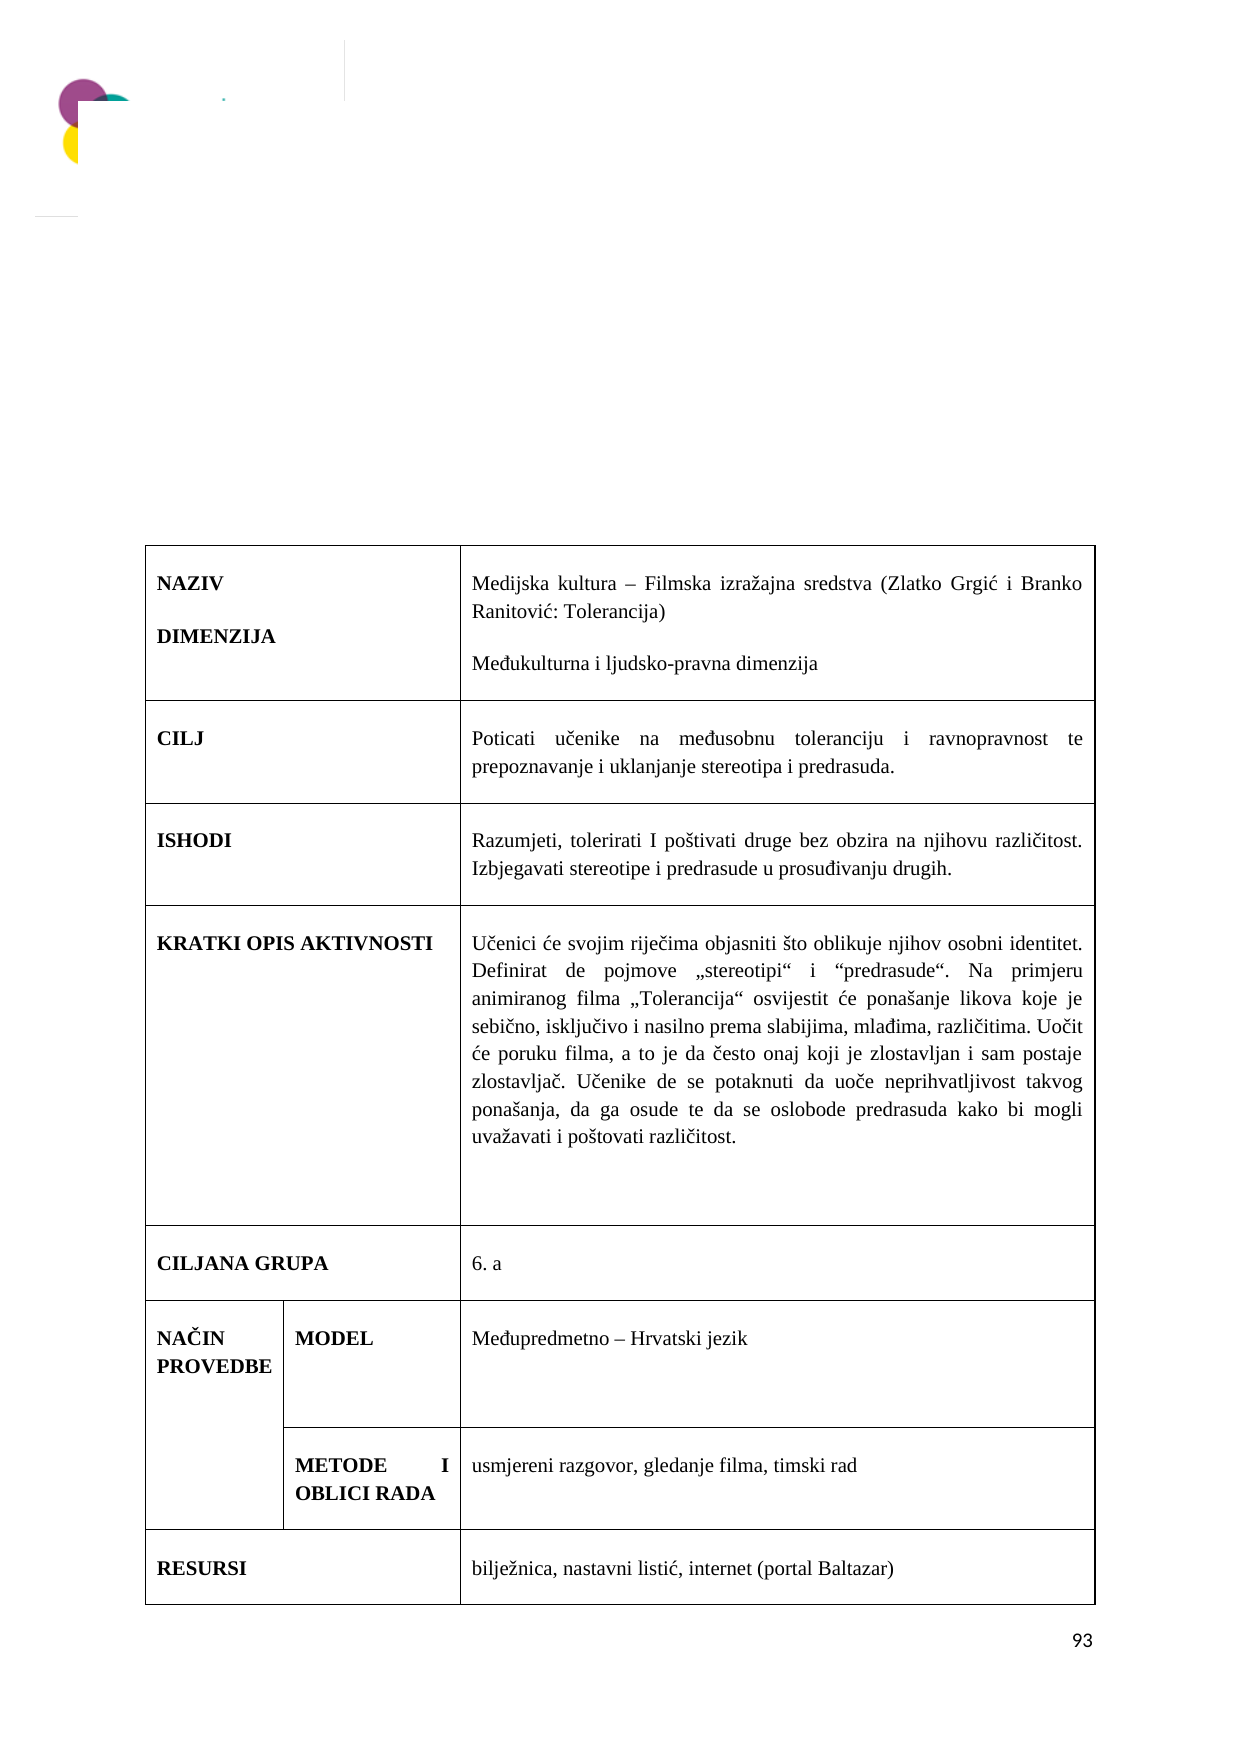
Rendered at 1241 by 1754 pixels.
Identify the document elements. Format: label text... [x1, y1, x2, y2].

table_cell Razumjeti, tolerirati I poštivati druge bez obzira na njihovu različitost. Izbjegavati stereotipe i predrasude u prosuđivanju drugih. [461, 804, 1094, 905]
table_cell Poticati učenike na međusobnu toleranciju i ravnopravnost te prepoznavanje i uklanjanje stereotipa i predrasuda. [461, 701, 1094, 802]
table_cell ISHODI [146, 804, 460, 905]
table_cell METODE I OBLICI RADA [284, 1428, 460, 1529]
table_header NAZIV DIMENZIJA [146, 546, 460, 700]
picture [35, 40, 347, 218]
table_cell MODEL [284, 1301, 460, 1427]
table_cell usmjereni razgovor, gledanje filma, timski rad [461, 1428, 1094, 1529]
table_cell CILJANA GRUPA [146, 1226, 460, 1300]
table_cell bilježnica, nastavni listić, internet (portal Baltazar) [461, 1530, 1094, 1604]
table_cell Učenici će svojim riječima objasniti što oblikuje njihov osobni identitet. Definirat de pojmove „stereotipi“ i “predrasude“. Na primjeru animiranog filma „Tolerancija“ osvijestit će ponašanje likova koje je sebično, isključivo i nasilno prema slabijima, mlađima, različitima. Uočit će poruku filma, a to je da često onaj koji je zlostavljan i sam postaje zlostavljač. Učenike de se potaknuti da uoče neprihvatljivost takvog ponašanja, da ga osude te da se oslobode predrasuda kako bi mogli uvažavati i poštovati različitost. [461, 906, 1094, 1225]
table_cell NAČIN PROVEDBE [146, 1301, 283, 1529]
table_cell 6. a [461, 1226, 1094, 1300]
table_cell RESURSI [146, 1530, 460, 1604]
table_cell KRATKI OPIS AKTIVNOSTI [146, 906, 460, 1225]
table_cell Međupredmetno – Hrvatski jezik [461, 1301, 1094, 1427]
table_cell CILJ [146, 701, 460, 802]
table_header Medijska kultura – Filmska izražajna sredstva (Zlatko Grgić i Branko Ranitović: Tolerancija) Međukulturna i ljudsko-pravna dimenzija [461, 546, 1094, 700]
